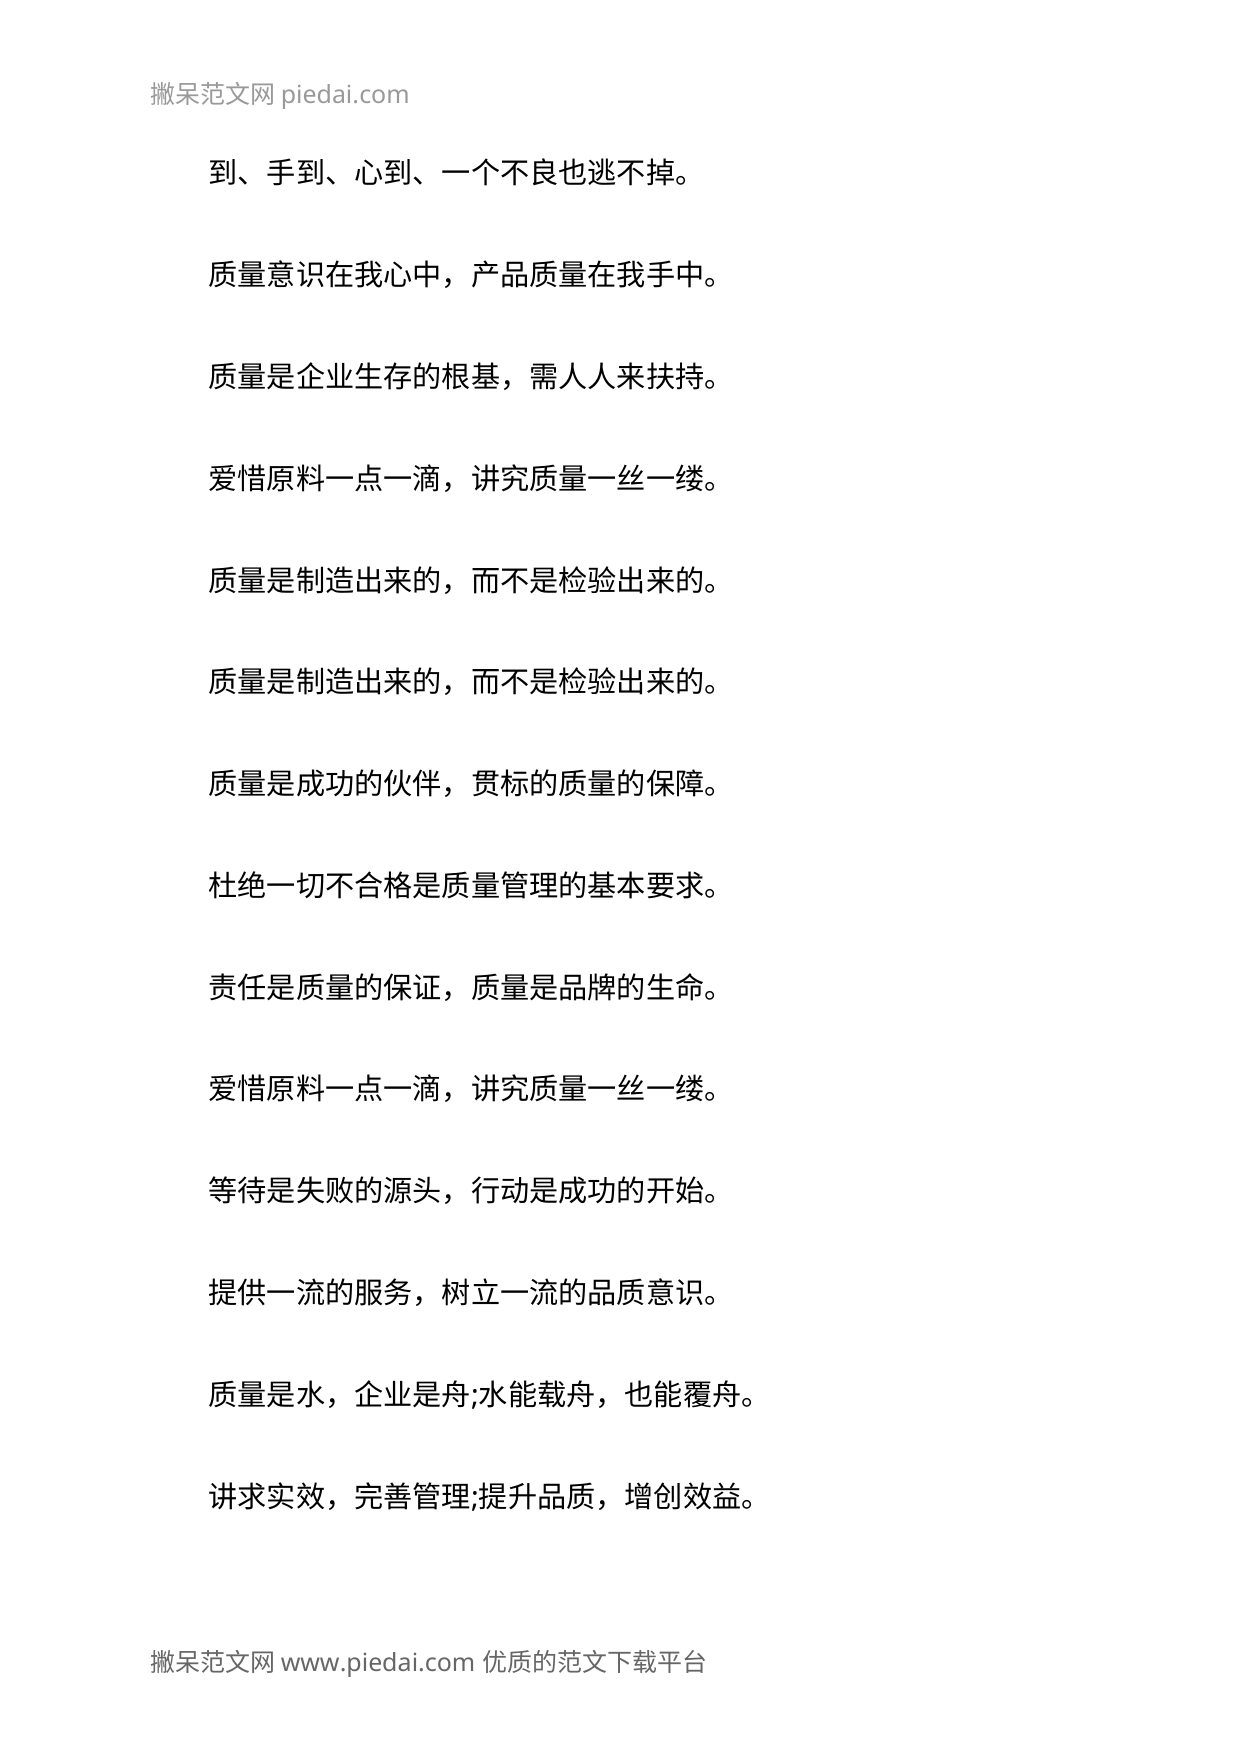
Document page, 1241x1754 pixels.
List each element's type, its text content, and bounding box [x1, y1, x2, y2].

text 质量是水，企业是舟;水能载舟，也能覆舟。 [150, 1371, 1090, 1414]
text 质量是成功的伙伴，贯标的质量的保障。 [150, 761, 1090, 803]
text 质量是制造出来的，而不是检验出来的。 [150, 659, 1090, 701]
text 质量意识在我心中，产品质量在我手中。 [150, 252, 1090, 294]
text 到、手到、心到、一个不良也逃不掉。 [150, 150, 1090, 192]
text 质量是制造出来的，而不是检验出来的。 [150, 557, 1090, 599]
text 爱惜原料一点一滴，讲究质量一丝一缕。 [150, 455, 1090, 498]
text 提供一流的服务，树立一流的品质意识。 [150, 1269, 1090, 1312]
text 等待是失败的源头，行动是成功的开始。 [150, 1168, 1090, 1210]
text 杜绝一切不合格是质量管理的基本要求。 [150, 862, 1090, 905]
text 讲求实效，完善管理;提升品质，增创效益。 [150, 1473, 1090, 1516]
text 责任是质量的保证，质量是品牌的生命。 [150, 964, 1090, 1006]
text 质量是企业生存的根基，需人人来扶持。 [150, 353, 1090, 396]
text 爱惜原料一点一滴，讲究质量一丝一缕。 [150, 1066, 1090, 1108]
